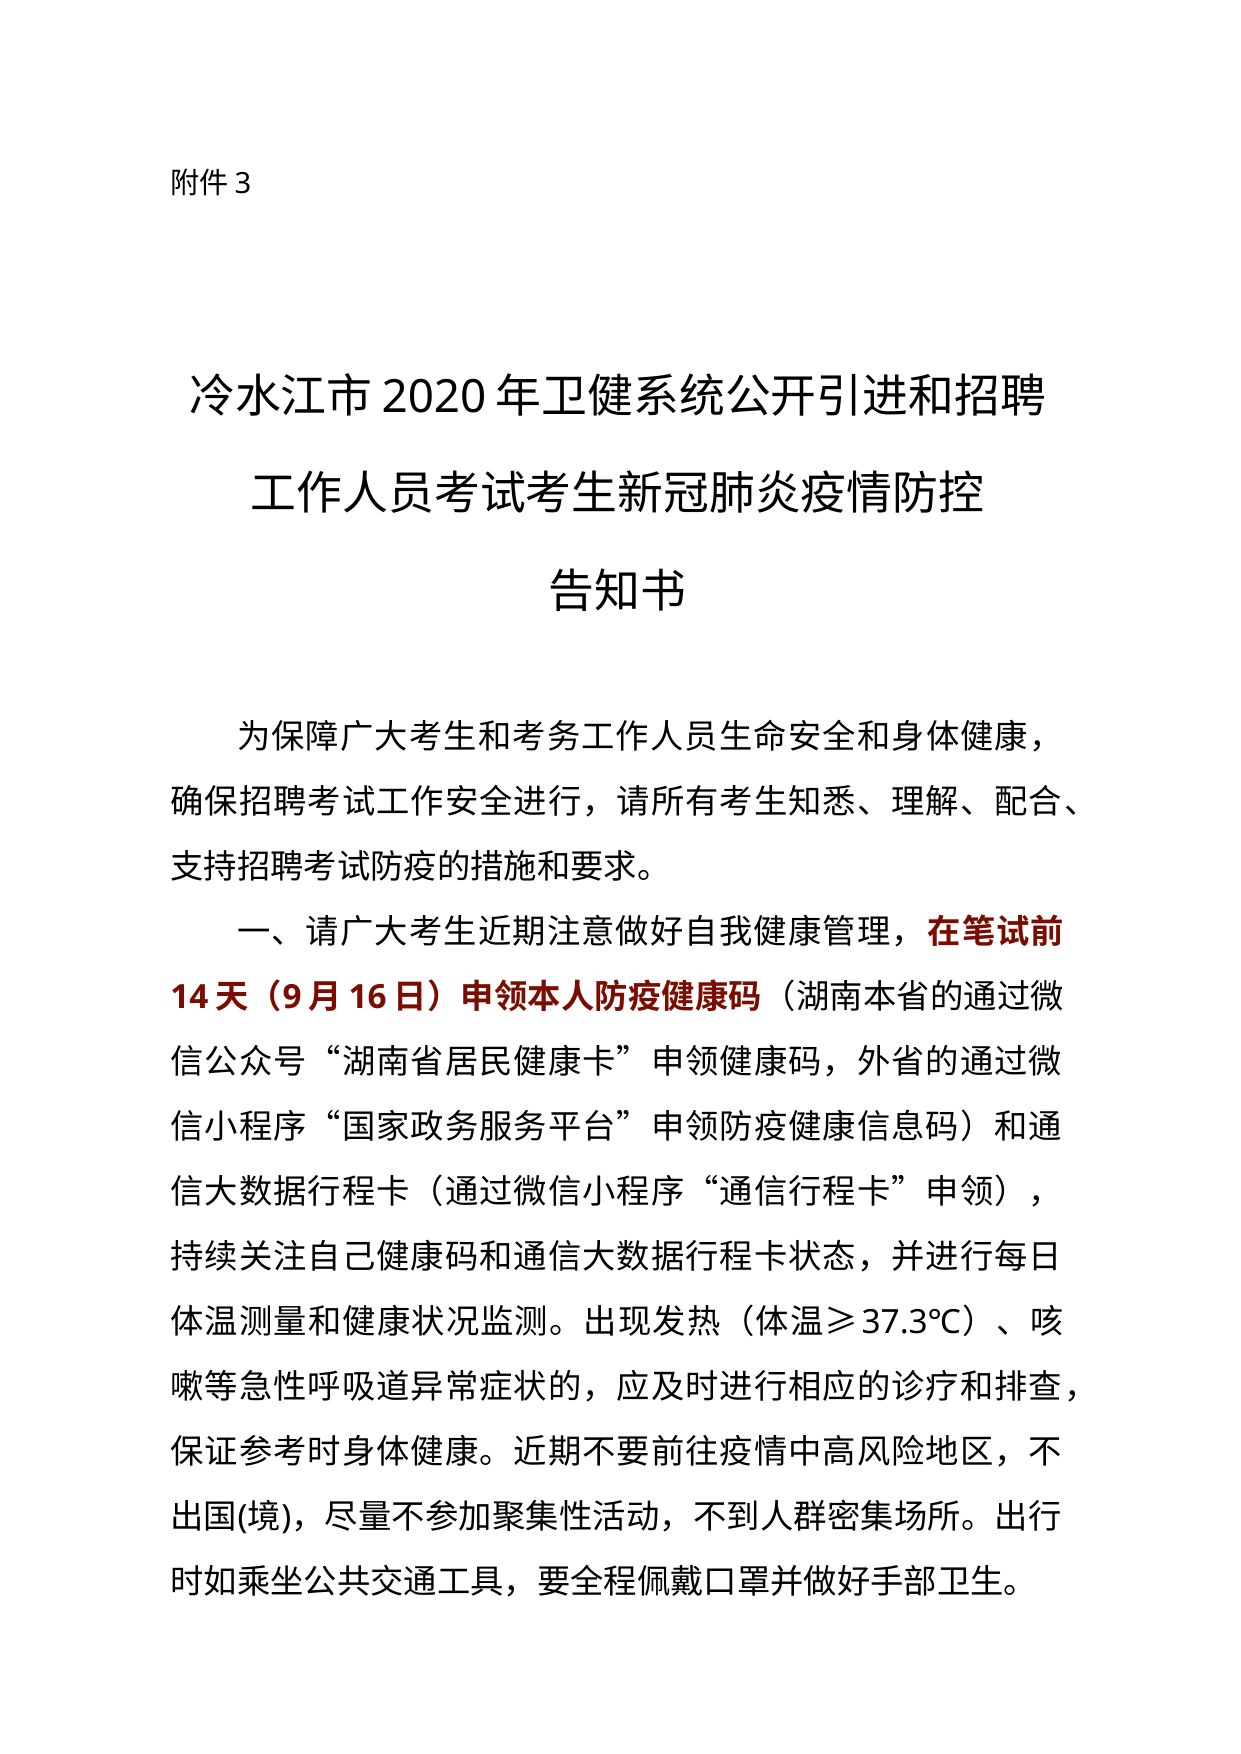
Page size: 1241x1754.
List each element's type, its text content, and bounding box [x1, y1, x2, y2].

text 一、请广大考生近期注意做好自我健康管理，在笔试前14天（9月16日）申领本人防疫健康码（湖南本省的通过微信公众号“湖南省居民健康卡”申领健康码，外省的通过微信小程序“国家政务服务平台”申领防疫健康信息码）和通信大数据行程卡（通过微信小程序“通信行程卡”申领），持续关注自己健康码和通信大数据行程卡状态，并进行每日体温测量和健康状况监测。出现发热（体温≥37.3℃）、咳嗽等急性呼吸道异常症状的，应及时进行相应的诊疗和排查，保证参考时身体健康。近期不要前往疫情中高风险地区，不出国(境)，尽量不参加聚集性活动，不到人群密集场所。出行时如乘坐公共交通工具，要全程佩戴口罩并做好手部卫生。 [170, 896, 1064, 1611]
text 为保障广大考生和考务工作人员生命安全和身体健康，确保招聘考试工作安全进行，请所有考生知悉、理解、配合、支持招聘考试防疫的措施和要求。 [170, 701, 1064, 896]
text 附件3 [170, 149, 1064, 214]
text 冷水江市2020年卫健系统公开引进和招聘工作人员考试考生新冠肺炎疫情防控 [170, 344, 1064, 539]
text 告知书 [170, 539, 1064, 636]
